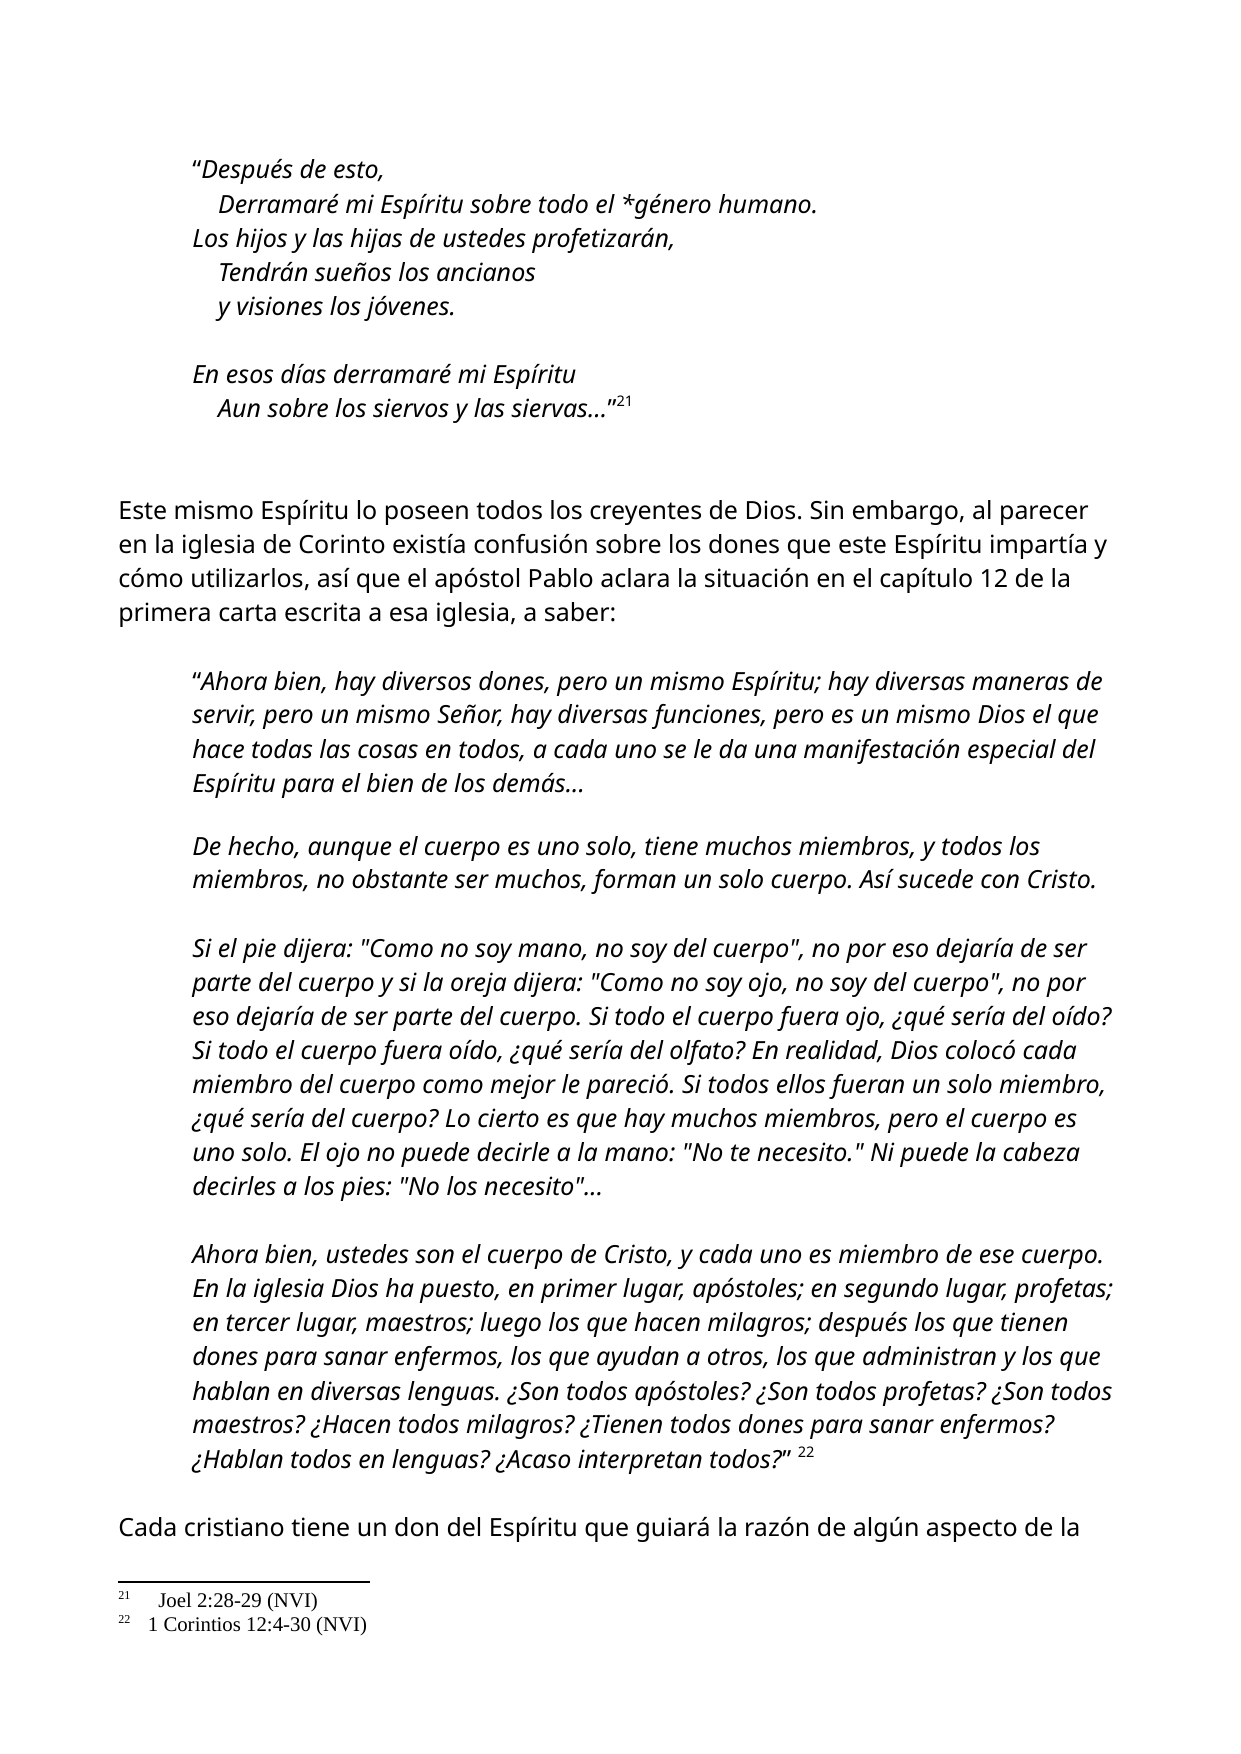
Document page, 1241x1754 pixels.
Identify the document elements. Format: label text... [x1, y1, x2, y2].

text Este mismo Espíritu lo poseen todos los creyentes de Dios. Sin embargo, al parecer en la iglesia de Corinto existía confusión sobre los dones que este Espíritu impartía y cómo utilizarlos, así que el apóstol Pablo aclara la situación en el capítulo 12 de la primera carta escrita a esa iglesia, a saber: [118, 493, 1122, 629]
text Tendrán sueños los ancianos [192, 254, 1122, 288]
text Aun sobre los siervos y las siervas…” [192, 391, 1122, 425]
text En esos días derramaré mi Espíritu [192, 357, 1122, 391]
text “Después de esto, [192, 152, 1122, 186]
text Ahora bien, ustedes son el cuerpo de Cristo, y cada uno es miembro de ese cuerpo. En la iglesia Dios ha puesto, en primer lugar, apóstoles; en segundo lugar, profetas; en tercer lugar, maestros; luego los que hacen milagros; después los que tienen dones para sanar enfermos, los que ayudan a otros, los que administran y los que hablan en diversas lenguas. ¿Son todos apóstoles? ¿Son todos profetas? ¿Son todos maestros? ¿Hacen todos milagros? ¿Tienen todos dones para sanar enfermos? ¿Hablan todos en lenguas? ¿Acaso interpretan todos?” [192, 1237, 1122, 1475]
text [118, 1509, 1122, 1543]
text y visiones los jóvenes. [192, 288, 1122, 322]
text Los hijos y las hijas de ustedes profetizarán, [192, 220, 1122, 254]
text Si el pie dijera: "Como no soy mano, no soy del cuerpo", no por eso dejaría de ser parte del cuerpo y si la oreja dijera: "Como no soy ojo, no soy del cuerpo", no por eso dejaría de ser parte del cuerpo. Si todo el cuerpo fuera ojo, ¿qué sería del oído? Si todo el cuerpo fuera oído, ¿qué sería del olfato? En realidad, Dios colocó cada miembro del cuerpo como mejor le pareció. Si todos ellos fueran un solo miembro, ¿qué sería del cuerpo? Lo cierto es que hay muchos miembros, pero el cuerpo es uno solo. El ojo no puede decirle a la mano: "No te necesito." Ni puede la cabeza decirles a los pies: "No los necesito"... [192, 930, 1122, 1203]
text “Ahora bien, hay diversos dones, pero un mismo Espíritu; hay diversas maneras de servir, pero un mismo Señor, hay diversas funciones, pero es un mismo Dios el que hace todas las cosas en todos, a cada uno se le da una manifestación especial del Espíritu para el bien de los demás... [192, 663, 1122, 799]
text Derramaré mi Espíritu sobre todo el *género humano. [192, 186, 1122, 220]
text De hecho, aunque el cuerpo es uno solo, tiene muchos miembros, y todos los miembros, no obstante ser muchos, forman un solo cuerpo. Así sucede con Cristo. [192, 828, 1122, 896]
